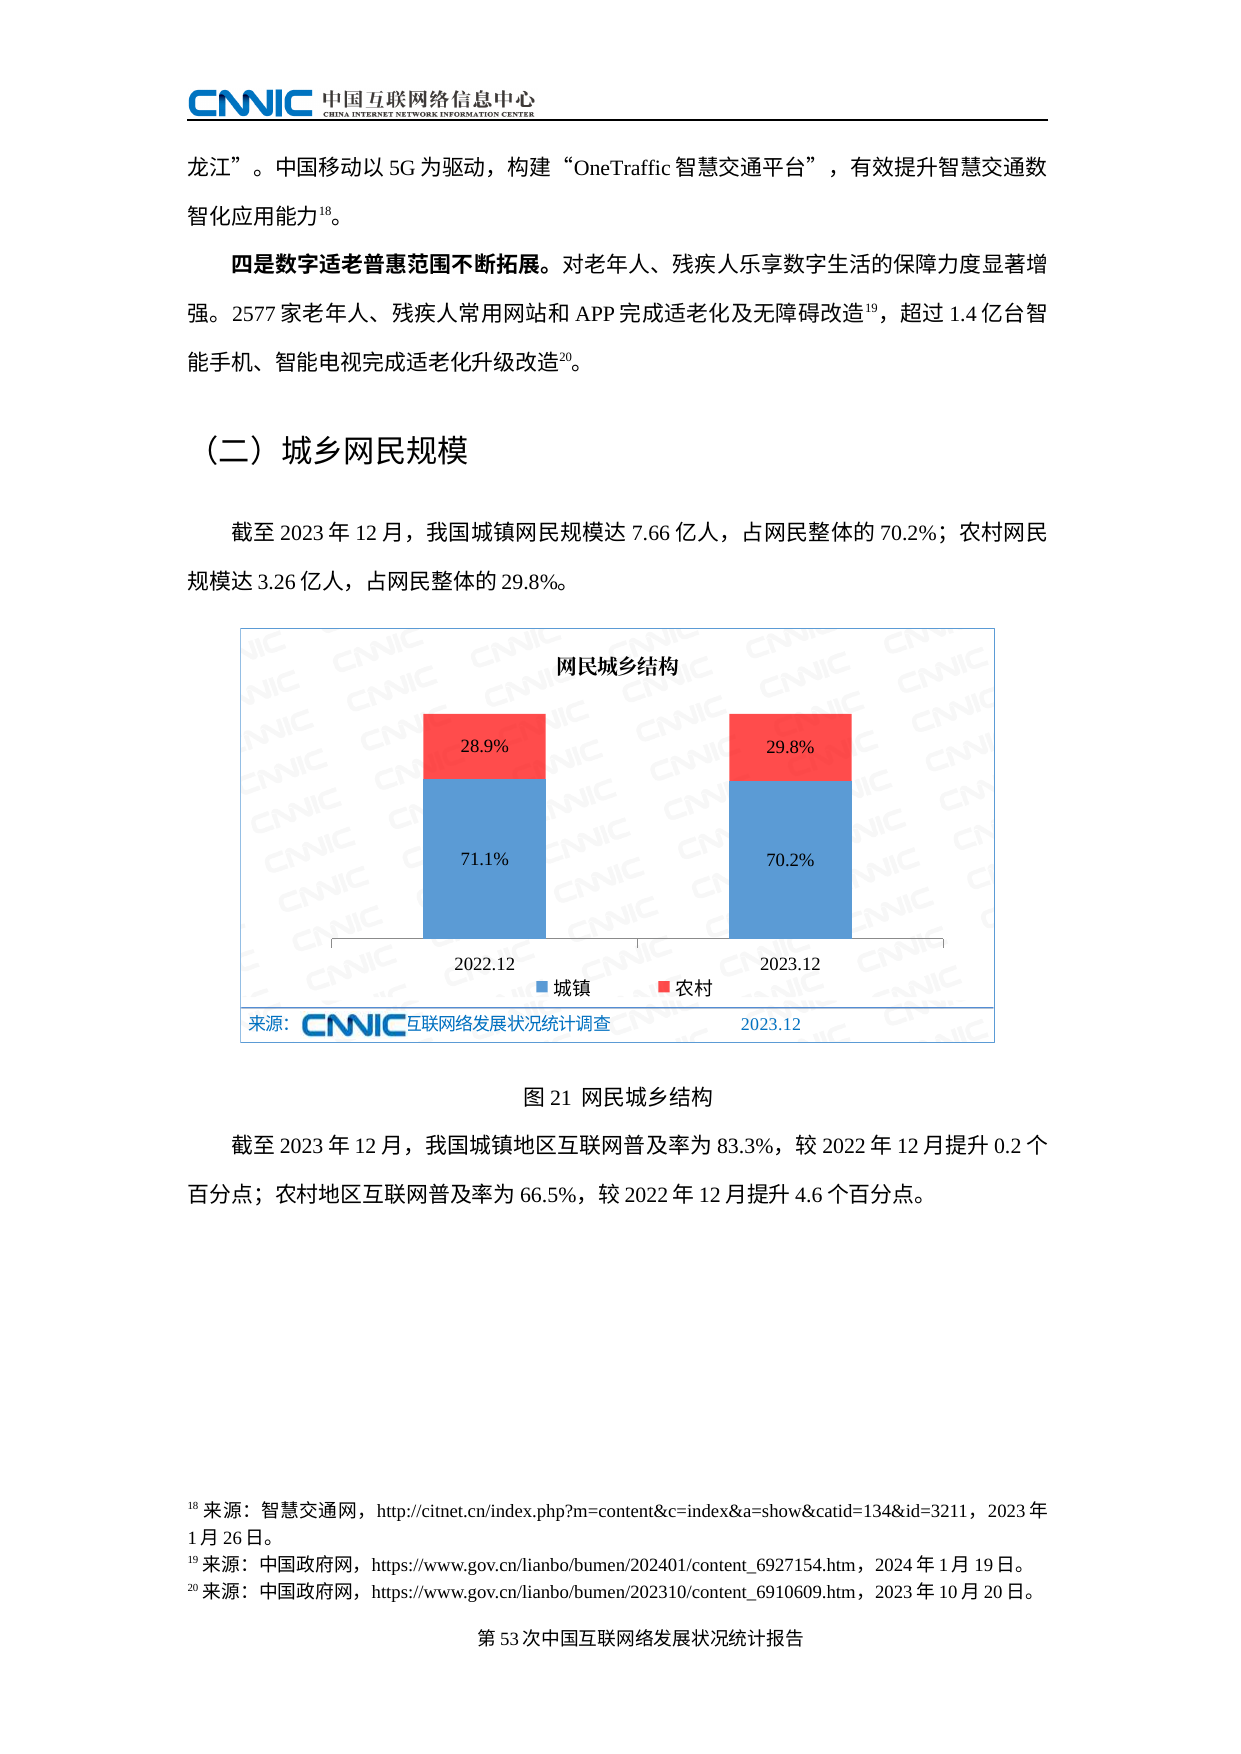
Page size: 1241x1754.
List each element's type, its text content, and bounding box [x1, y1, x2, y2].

text 四是数字适老普惠范围不断拓展。对老年人、残疾人乐享数字生活的保障力度显著增强。2577家老年人、残疾人常用网站和APP完成适老化及无障碍改造，超过1.4亿台智能手机、智能电视完成适老化升级改造。 [187, 247, 1048, 377]
table_cell 6.5 7.4 -- 4.4 -- 11.2 4.4 [241, 1011, 994, 1042]
picture [187, 88, 538, 118]
text 图 21 网民城乡结构 [187, 1079, 1048, 1112]
text 截至2023年12月，我国城镇网民规模达7.66亿人，占网民整体的70.2%；农村网民规模达3.26亿人，占网民整体的29.8%。 [187, 515, 1048, 596]
text 截至2023年12月，我国城镇地区互联网普及率为83.3%，较2022年12月提升0.2个百分点；农村地区互联网普及率为66.5%，较2022年12月提升4.6个百分点。 [187, 1128, 1048, 1209]
table_cell 6.5 7.4 -- 4.4 -- 11.2 4.4 [241, 629, 994, 1007]
list 城乡网民规模 [187, 426, 1048, 471]
picture [240, 1007, 995, 1039]
